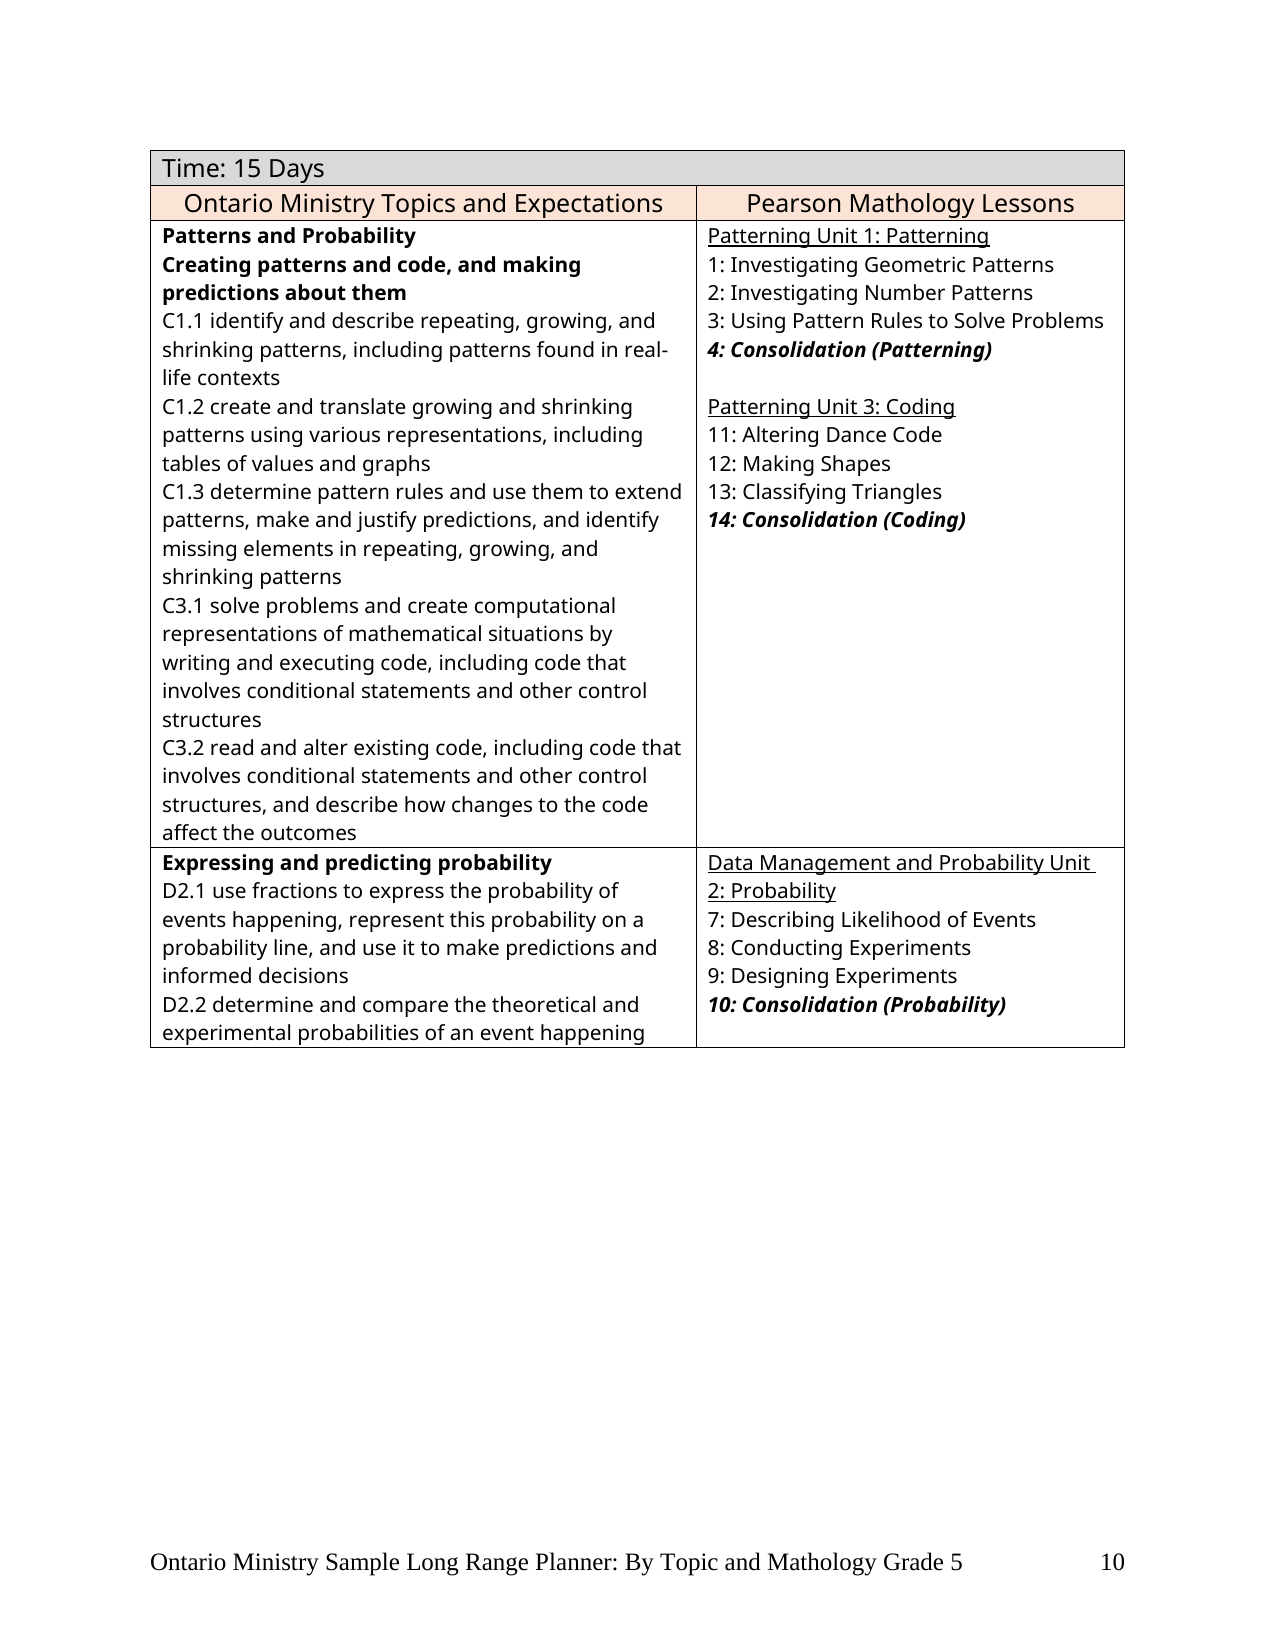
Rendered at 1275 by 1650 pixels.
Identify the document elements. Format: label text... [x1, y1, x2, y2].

table_cell Data Management and Probability Unit 2: Probability 7: Describing Likelihood of Events 8: Conducting Experiments 9: Designing Experiments 10: Consolidation (Probability) [697, 848, 1124, 1047]
table_cell Patterns and Probability Creating patterns and code, and making predictions about them C1.1 identify and describe repeating, growing, and shrinking patterns, including patterns found in real-life contexts C1.2 create and translate growing and shrinking patterns using various representations, including tables of values and graphs C1.3 determine pattern rules and use them to extend patterns, make and justify predictions, and identify missing elements in repeating, growing, and shrinking patterns C3.1 solve problems and create computational representations of mathematical situations by writing and executing code, including code that involves conditional statements and other control structures C3.2 read and alter existing code, including code that involves conditional statements and other control structures, and describe how changes to the code affect the outcomes [151, 221, 696, 847]
table_cell Expressing and predicting probability D2.1 use fractions to express the probability of events happening, represent this probability on a probability line, and use it to make predictions and informed decisions D2.2 determine and compare the theoretical and experimental probabilities of an event happening [151, 848, 696, 1047]
table_cell Ontario Ministry Topics and Expectations [151, 186, 696, 220]
table_cell Patterning Unit 1: Patterning 1: Investigating Geometric Patterns 2: Investigating Number Patterns 3: Using Pattern Rules to Solve Problems 4: Consolidation (Patterning) Patterning Unit 3: Coding 11: Altering Dance Code 12: Making Shapes 13: Classifying Triangles 14: Consolidation (Coding) [697, 221, 1124, 847]
table_header Time: 15 Days [151, 151, 1124, 185]
table_cell Pearson Mathology Lessons [697, 186, 1124, 220]
